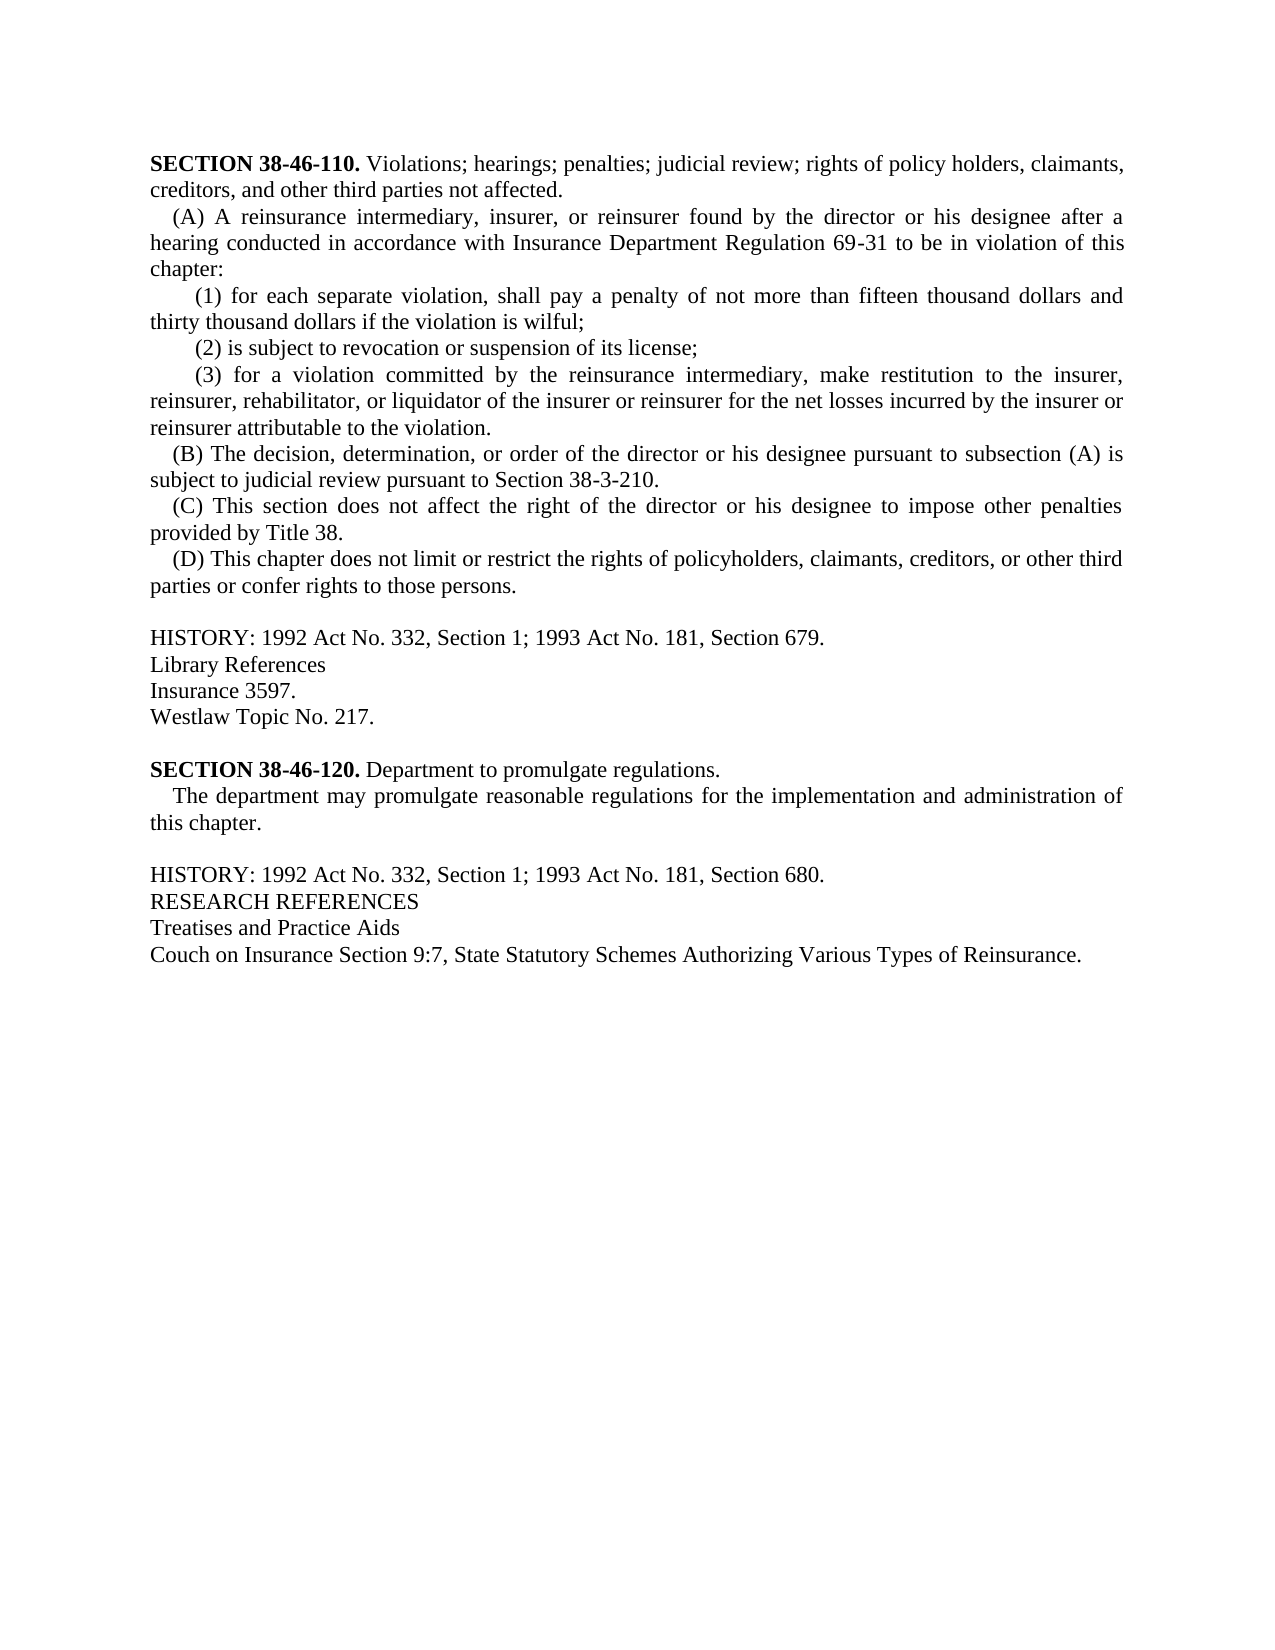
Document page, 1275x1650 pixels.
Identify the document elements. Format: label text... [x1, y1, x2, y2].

text (D) This chapter does not limit or restrict the rights of policyholders, claimants, creditors, or other third parties or confer rights to those persons. [150, 545, 1125, 598]
text (3) for a violation committed by the reinsurance intermediary, make restitution to the insurer, reinsurer, rehabilitator, or liquidator of the insurer or reinsurer for the net losses incurred by the insurer or reinsurer attributable to the violation. [150, 361, 1125, 440]
text (C) This section does not affect the right of the director or his designee to impose other penalties provided by Title 38. [150, 493, 1125, 545]
text (A) A reinsurance intermediary, insurer, or reinsurer found by the director or his designee after a hearing conducted in accordance with Insurance Department Regulation 69-31 to be in violation of this chapter: [150, 203, 1125, 282]
text SECTION 38-46-120. Department to promulgate regulations. [150, 756, 1125, 782]
text Library References [150, 651, 1125, 677]
text (2) is subject to revocation or suspension of its license; [150, 334, 1125, 361]
text HISTORY: 1992 Act No. 332, Section 1; 1993 Act No. 181, Section 680. [150, 862, 1125, 888]
text HISTORY: 1992 Act No. 332, Section 1; 1993 Act No. 181, Section 679. [150, 624, 1125, 651]
text The department may promulgate reasonable regulations for the implementation and administration of this chapter. [150, 782, 1125, 835]
text Couch on Insurance Section 9:7, State Statutory Schemes Authorizing Various Types of Reinsurance. [150, 941, 1125, 967]
text (B) The decision, determination, or order of the director or his designee pursuant to subsection (A) is subject to judicial review pursuant to Section 38-3-210. [150, 440, 1125, 493]
text (1) for each separate violation, shall pay a penalty of not more than fifteen thousand dollars and thirty thousand dollars if the violation is wilful; [150, 282, 1125, 334]
text SECTION 38-46-110. Violations; hearings; penalties; judicial review; rights of policy holders, claimants, creditors, and other third parties not affected. [150, 150, 1125, 203]
text Westlaw Topic No. 217. [150, 703, 1125, 730]
text RESEARCH REFERENCES [150, 888, 1125, 914]
text Treatises and Practice Aids [150, 914, 1125, 941]
text Insurance 3597. [150, 677, 1125, 703]
